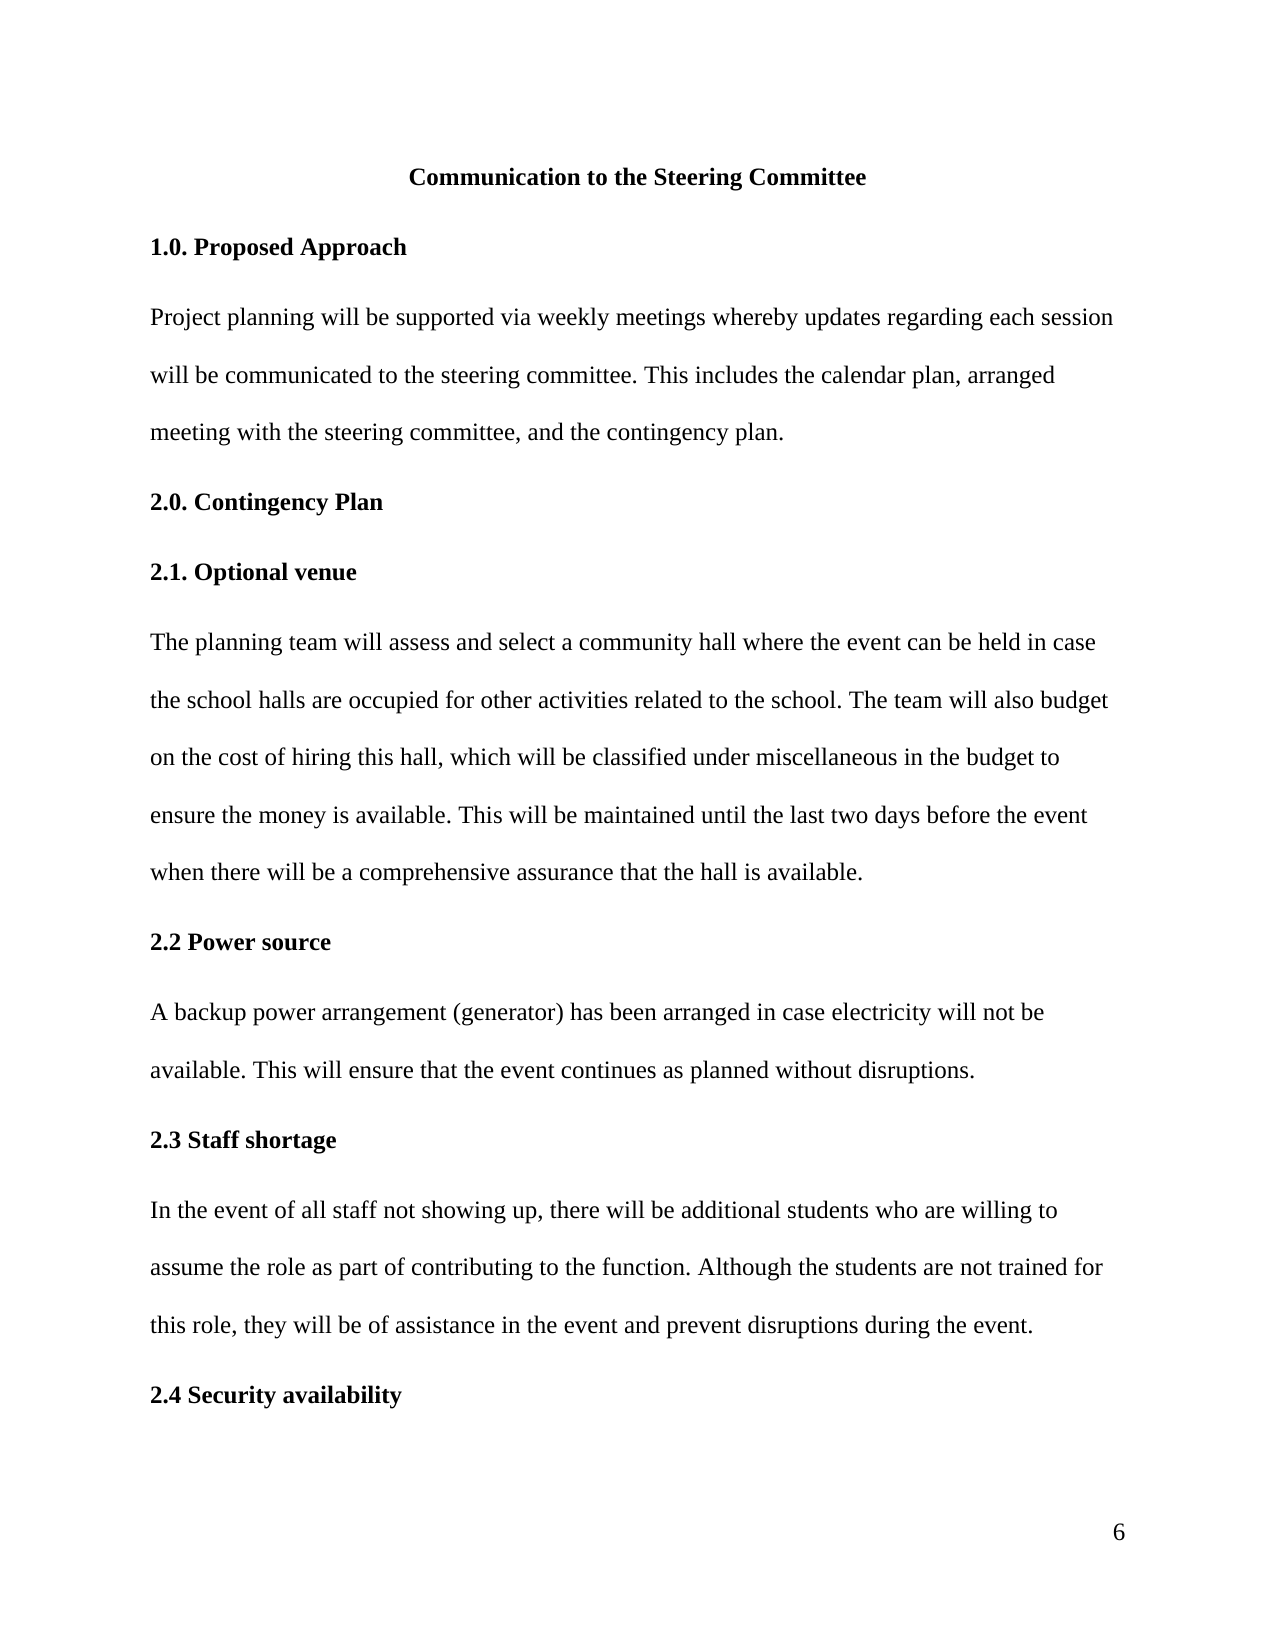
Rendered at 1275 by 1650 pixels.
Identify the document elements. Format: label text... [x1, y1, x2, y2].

text Project planning will be supported via weekly meetings whereby updates regarding each session will be communicated to the steering committee. This includes the calendar plan, arranged meeting with the steering committee, and the contingency plan. [150, 302, 1125, 446]
text The planning team will assess and select a community hall where the event can be held in case the school halls are occupied for other activities related to the school. The team will also budget on the cost of hiring this hall, which will be classified under miscellaneous in the budget to ensure the money is available. This will be maintained until the last two days before the event when there will be a comprehensive assurance that the hall is available. [150, 627, 1125, 886]
text 2.1. Optional venue [150, 557, 1125, 586]
text In the event of all staff not showing up, there will be additional students who are willing to assume the role as part of contributing to the function. Although the students are not trained for this role, they will be of assistance in the event and prevent disruptions during the event. [150, 1195, 1125, 1339]
text Communication to the Steering Committee [150, 162, 1125, 191]
text 2.2 Power source [150, 927, 1125, 956]
text 2.3 Staff shortage [150, 1125, 1125, 1154]
text A backup power arrangement (generator) has been arranged in case electricity will not be available. This will ensure that the event continues as planned without disruptions. [150, 997, 1125, 1084]
text 1.0. Proposed Approach [150, 232, 1125, 261]
text 2.4 Security availability [150, 1380, 1125, 1409]
text 2.0. Contingency Plan [150, 487, 1125, 516]
